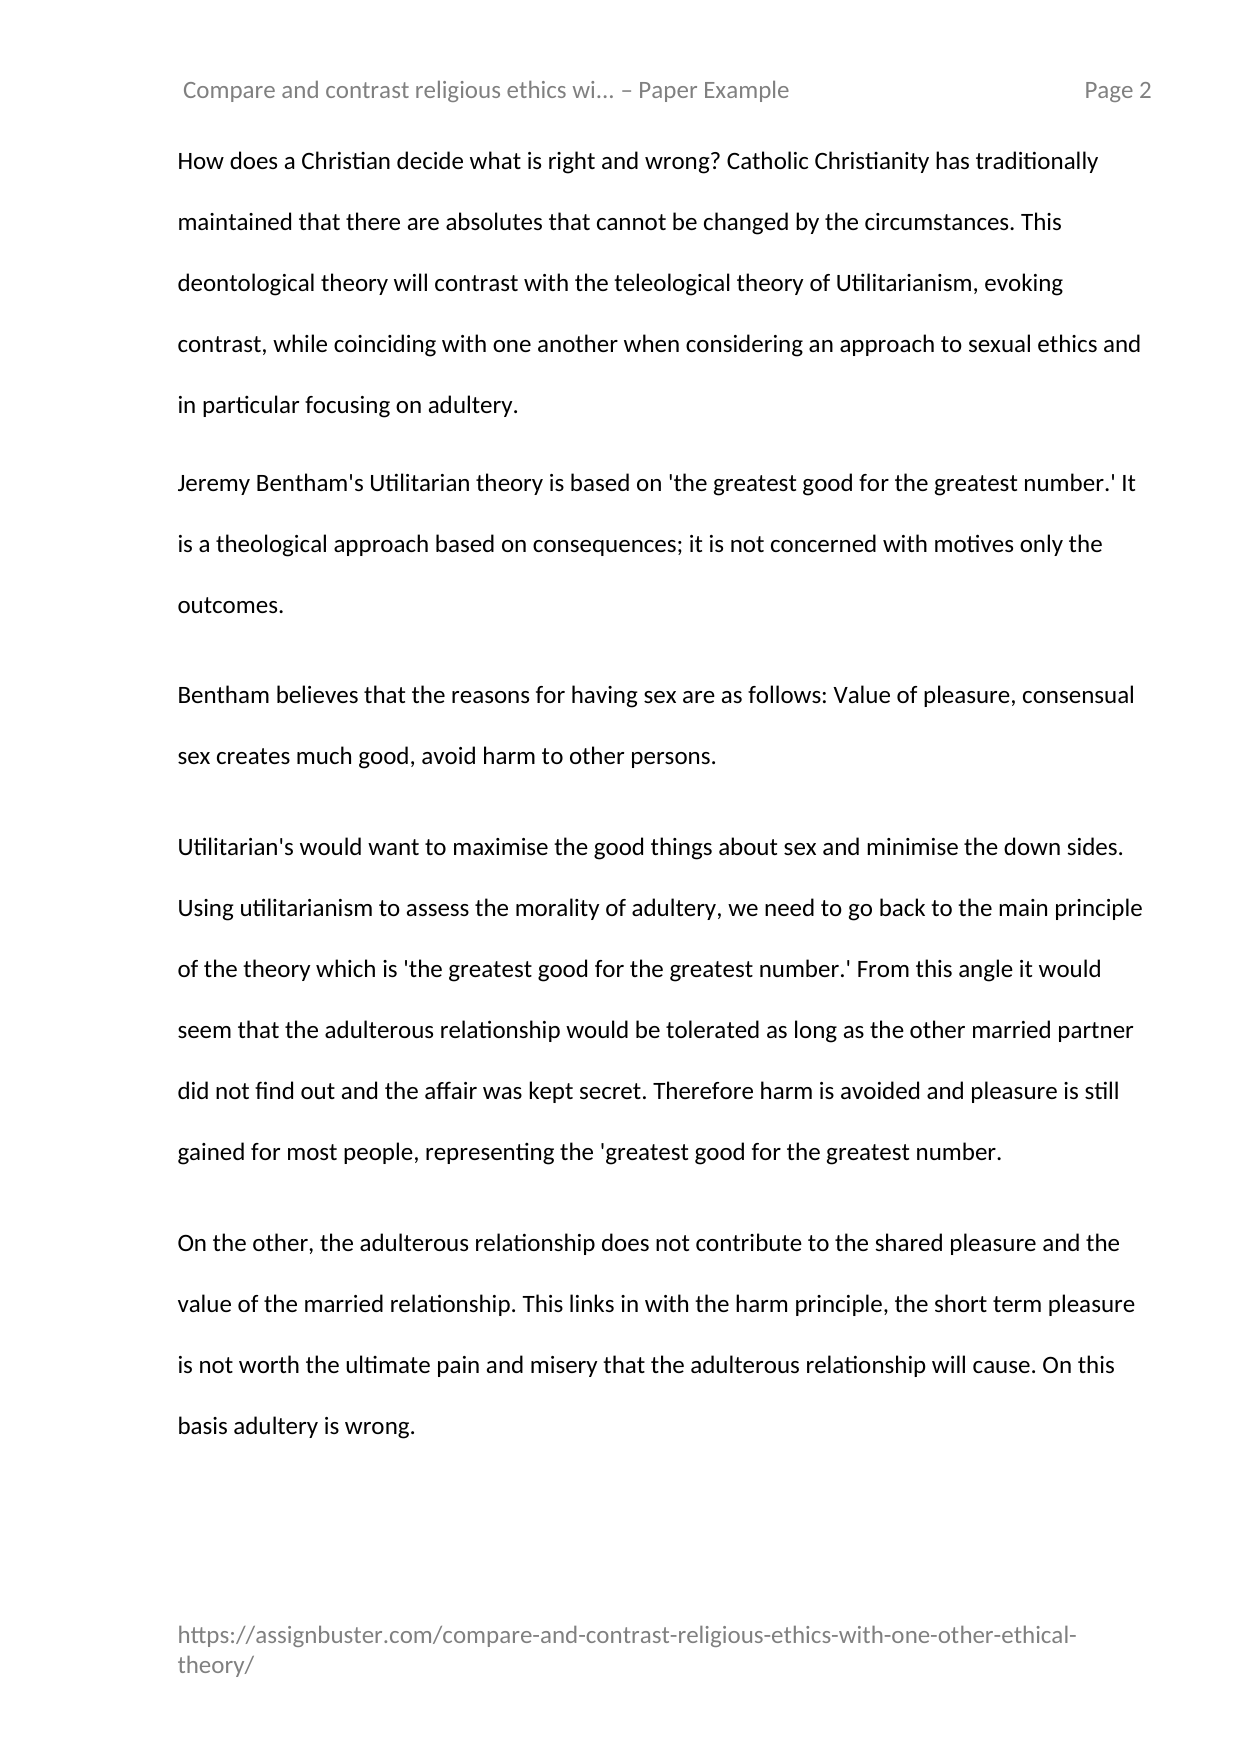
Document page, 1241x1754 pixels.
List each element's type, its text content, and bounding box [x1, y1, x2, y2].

text Bentham believes that the reasons for having sex are as follows: Value of pleasure, consensual sex creates much good, avoid harm to other persons. [177, 679, 1152, 771]
text On the other, the adulterous relationship does not contribute to the shared pleasure and the value of the married relationship. This links in with the harm principle, the short term pleasure is not worth the ultimate pain and misery that the adulterous relationship will cause. On this basis adultery is wrong. [177, 1227, 1152, 1440]
text How does a Christian decide what is right and wrong? Catholic Christianity has traditionally maintained that there are absolutes that cannot be changed by the circumstances. This deontological theory will contrast with the teleological theory of Utilitarianism, evoking contrast, while coinciding with one another when considering an approach to sexual ethics and in particular focusing on adultery. [177, 145, 1152, 420]
text Utilitarian's would want to maximise the good things about sex and minimise the down sides. Using utilitarianism to assess the morality of adultery, we need to go back to the main principle of the theory which is 'the greatest good for the greatest number.' From this angle it would seem that the adulterous relationship would be tolerated as long as the other married partner did not find out and the affair was kept secret. Therefore harm is avoided and pleasure is still gained for most people, representing the 'greatest good for the greatest number. [177, 831, 1152, 1167]
text Jeremy Bentham's Utilitarian theory is based on 'the greatest good for the greatest number.' It is a theological approach based on consequences; it is not concerned with motives only the outcomes. [177, 467, 1152, 619]
